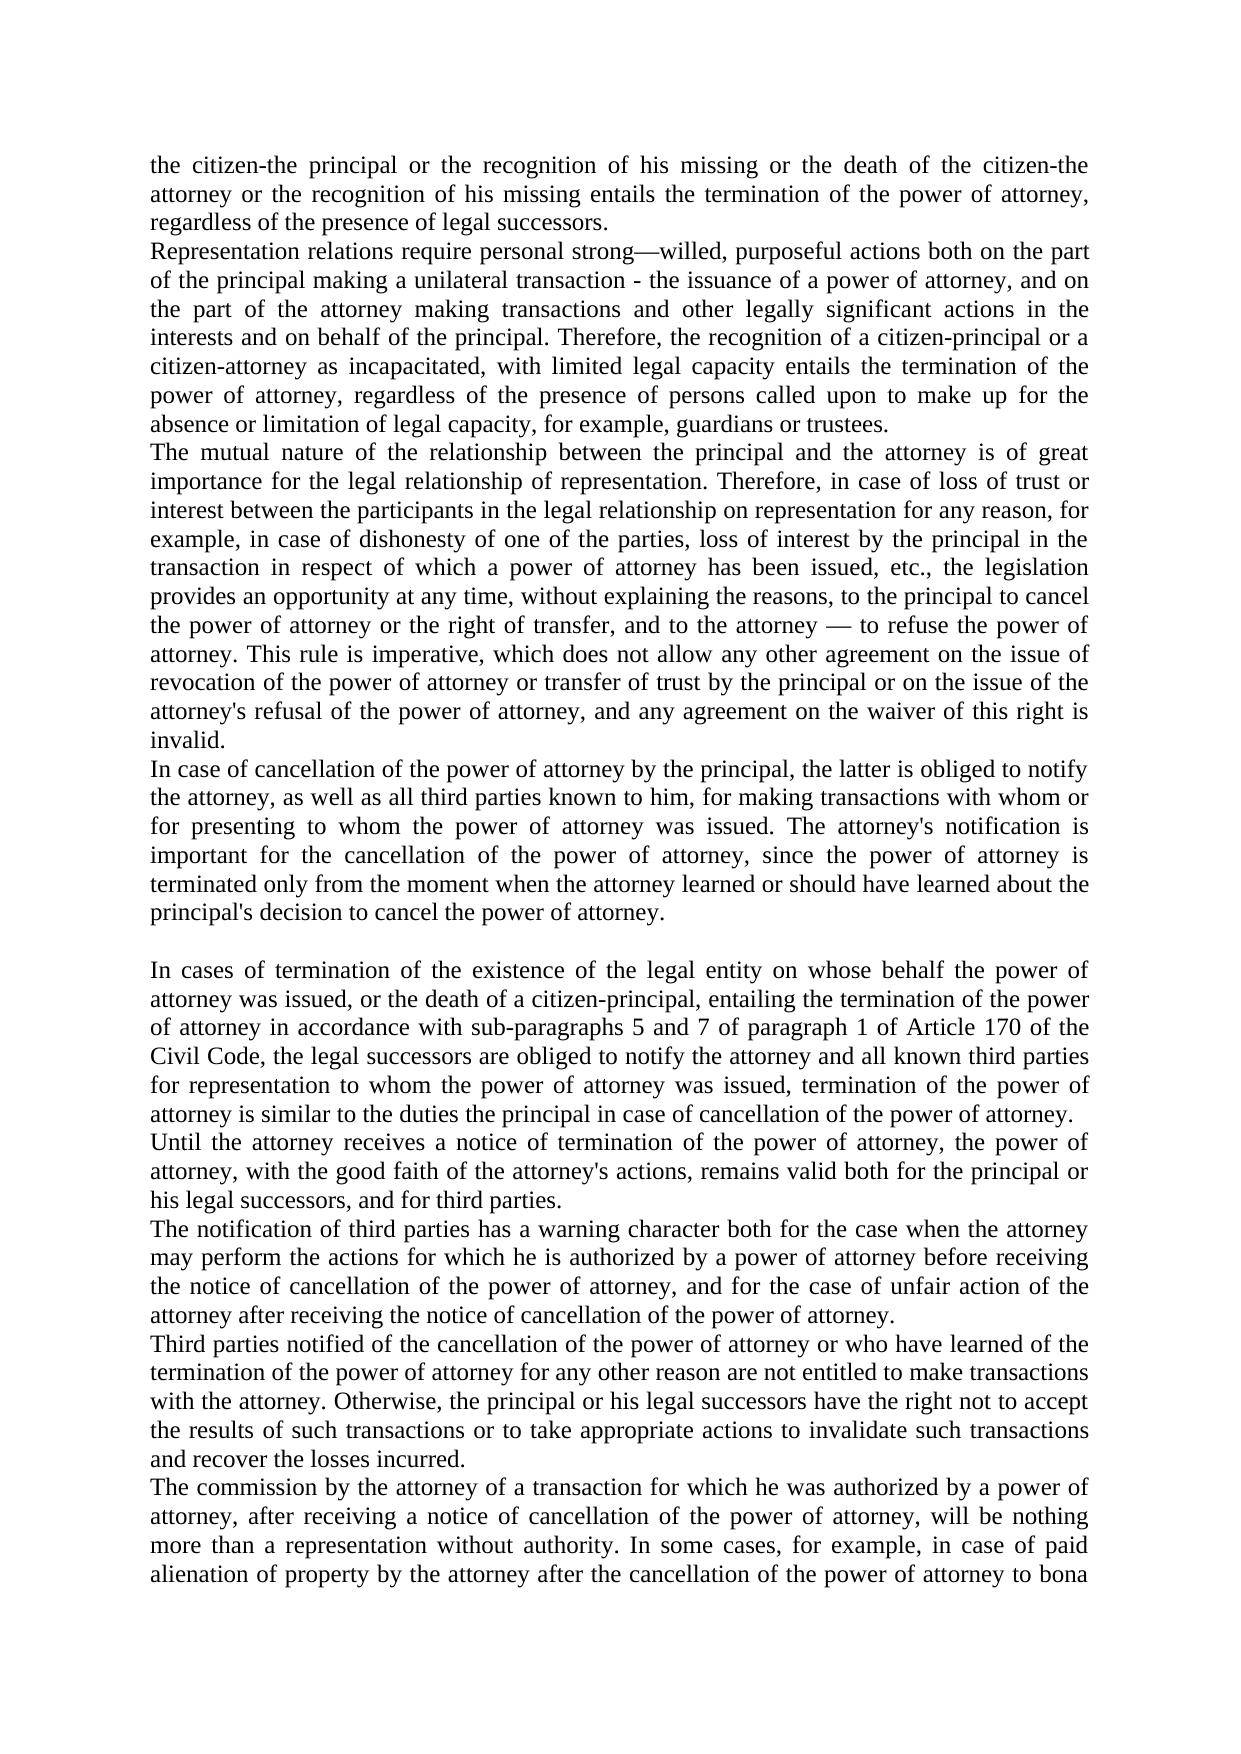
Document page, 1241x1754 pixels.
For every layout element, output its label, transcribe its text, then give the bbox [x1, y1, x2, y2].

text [150, 1472, 1090, 1587]
text In cases of termination of the existence of the legal entity on whose behalf the power of attorney was issued, or the death of a citizen-principal, entailing the termination of the power of attorney in accordance with sub-paragraphs 5 and 7 of paragraph 1 of Article 170 of the Civil Code, the legal successors are obliged to notify the attorney and all known third parties for representation to whom the power of attorney was issued, termination of the power of attorney is similar to the duties the principal in case of cancellation of the power of attorney. [150, 955, 1090, 1127]
text Representation relations require personal strong—willed, purposeful actions both on the part of the principal making a unilateral transaction - the issuance of a power of attorney, and on the part of the attorney making transactions and other legally significant actions in the interests and on behalf of the principal. Therefore, the recognition of a citizen-principal or a citizen-attorney as incapacitated, with limited legal capacity entails the termination of the power of attorney, regardless of the presence of persons called upon to make up for the absence or limitation of legal capacity, for example, guardians or trustees. [150, 236, 1090, 437]
text In case of cancellation of the power of attorney by the principal, the latter is obliged to notify the attorney, as well as all third parties known to him, for making transactions with whom or for presenting to whom the power of attorney was issued. The attorney's notification is important for the cancellation of the power of attorney, since the power of attorney is terminated only from the moment when the attorney learned or should have learned about the principal's decision to cancel the power of attorney. [150, 754, 1090, 926]
text Third parties notified of the cancellation of the power of attorney or who have learned of the termination of the power of attorney for any other reason are not entitled to make transactions with the attorney. Otherwise, the principal or his legal successors have the right not to accept the results of such transactions or to take appropriate actions to invalidate such transactions and recover the losses incurred. [150, 1329, 1090, 1472]
text Until the attorney receives a notice of termination of the power of attorney, the power of attorney, with the good faith of the attorney's actions, remains valid both for the principal or his legal successors, and for third parties. [150, 1127, 1090, 1214]
text The notification of third parties has a warning character both for the case when the attorney may perform the actions for which he is authorized by a power of attorney before receiving the notice of cancellation of the power of attorney, and for the case of unfair action of the attorney after receiving the notice of cancellation of the power of attorney. [150, 1214, 1090, 1329]
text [150, 150, 1090, 236]
text The mutual nature of the relationship between the principal and the attorney is of great importance for the legal relationship of representation. Therefore, in case of loss of trust or interest between the participants in the legal relationship on representation for any reason, for example, in case of dishonesty of one of the parties, loss of interest by the principal in the transaction in respect of which a power of attorney has been issued, etc., the legislation provides an opportunity at any time, without explaining the reasons, to the principal to cancel the power of attorney or the right of transfer, and to the attorney — to refuse the power of attorney. This rule is imperative, which does not allow any other agreement on the issue of revocation of the power of attorney or transfer of trust by the principal or on the issue of the attorney's refusal of the power of attorney, and any agreement on the waiver of this right is invalid. [150, 437, 1090, 754]
